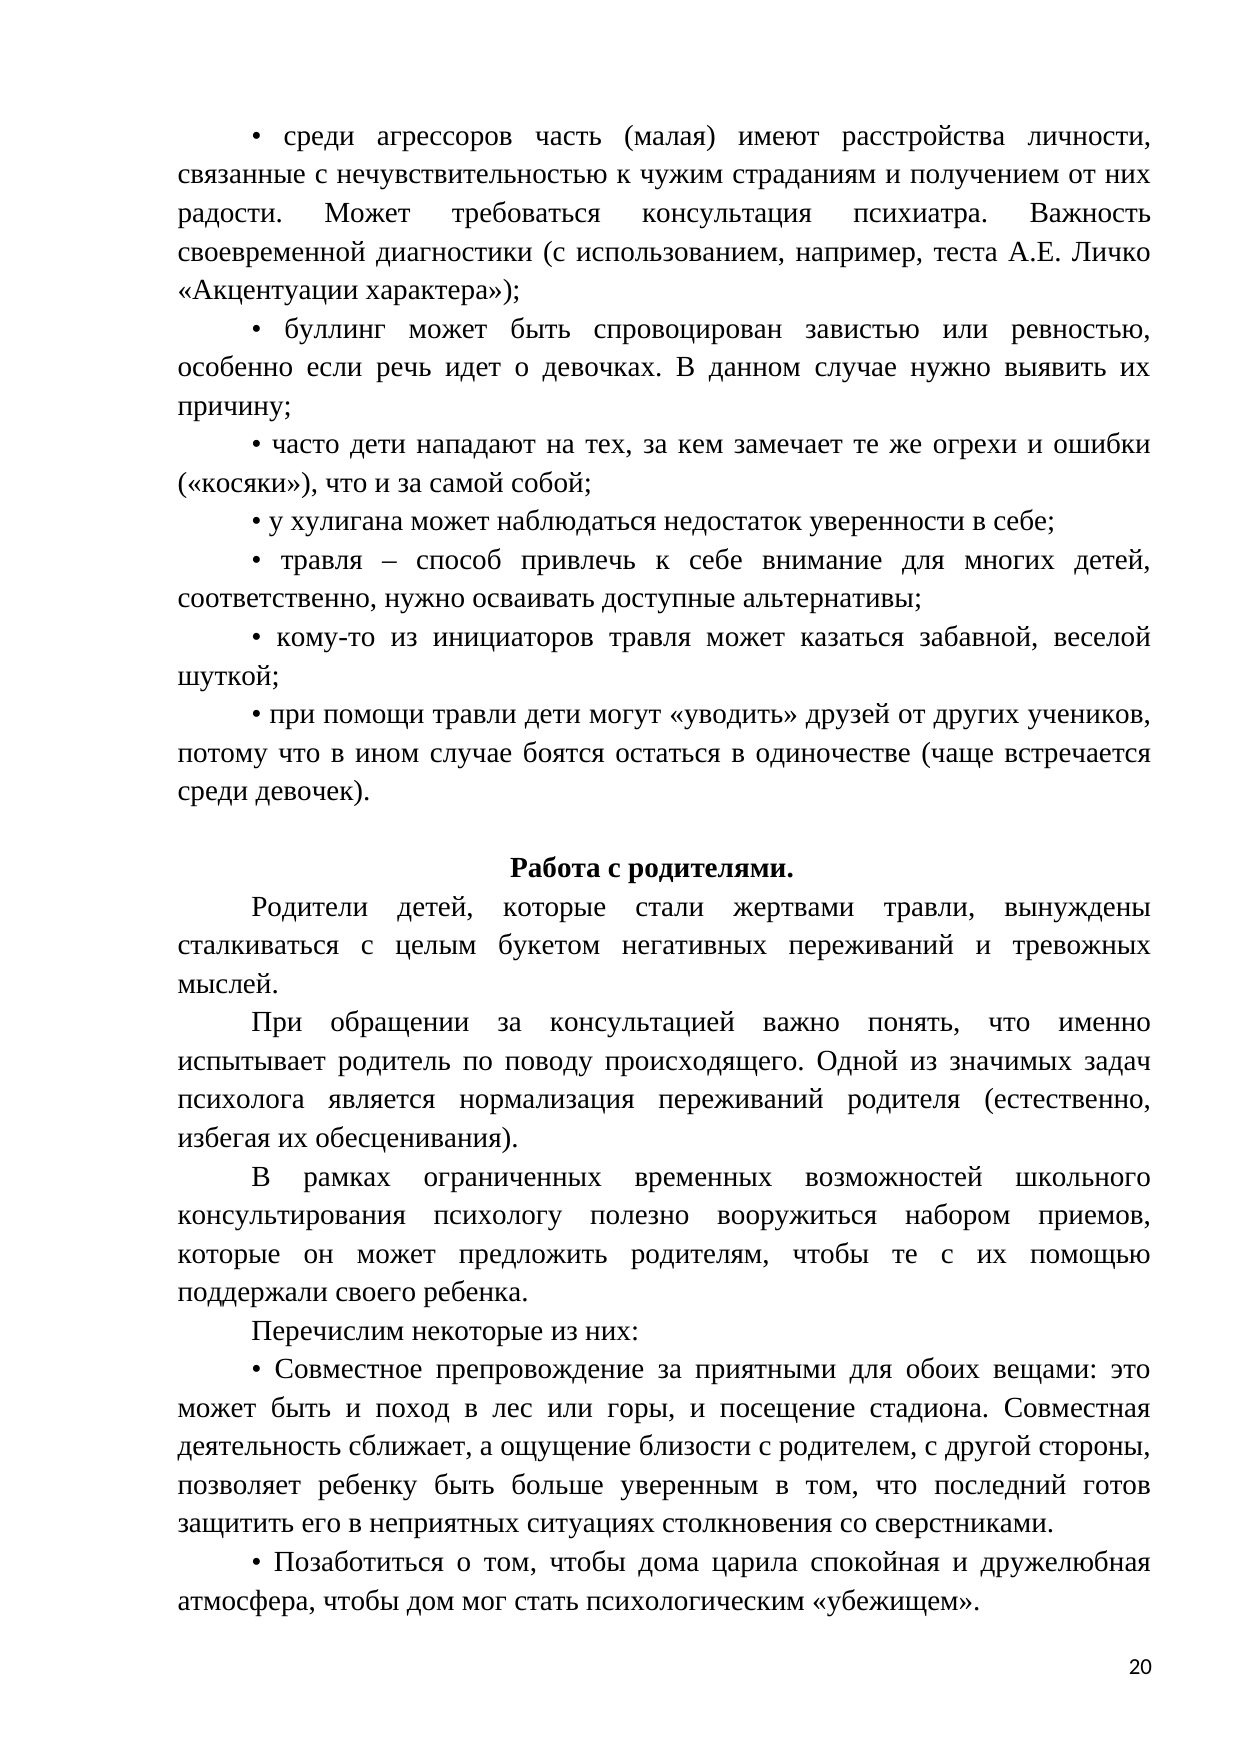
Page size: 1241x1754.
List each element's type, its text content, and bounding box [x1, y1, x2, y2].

text • травля – способ привлечь к себе внимание для многих детей, соответственно, нужно осваивать доступные альтернативы; [177, 542, 1152, 614]
text • при помощи травли дети могут «уводить» друзей от других учеников, потому что в ином случае боятся остаться в одиночестве (чаще встречается среди девочек). [177, 696, 1152, 807]
text При обращении за консультацией важно понять, что именно испытывает родитель по поводу происходящего. Одной из значимых задач психолога является нормализация переживаний родителя (естественно, избегая их обесценивания). [177, 1004, 1152, 1154]
text Перечислим некоторые из них: [177, 1313, 1152, 1346]
text • Совместное препровождение за приятными для обоих вещами: это может быть и поход в лес или горы, и посещение стадиона. Совместная деятельность сближает, а ощущение близости с родителем, с другой стороны, позволяет ребенку быть больше уверенным в том, что последний готов защитить его в неприятных ситуациях столкновения со сверстниками. [177, 1351, 1152, 1539]
text • среди агрессоров часть (малая) имеют расстройства личности, связанные с нечувствительностью к чужим страданиям и получением от них радости. Может требоваться консультация психиатра. Важность своевременной диагностики (с использованием, например, теста А.Е. Личко «Акцентуации характера»); [177, 118, 1152, 306]
text • Позаботиться о том, чтобы дома царила спокойная и дружелюбная атмосфера, чтобы дом мог стать психологическим «убежищем». [177, 1544, 1152, 1616]
text В рамках ограниченных временных возможностей школьного консультирования психологу полезно вооружиться набором приемов, которые он может предложить родителям, чтобы те с их помощью поддержали своего ребенка. [177, 1159, 1152, 1308]
text • кому-то из инициаторов травля может казаться забавной, веселой шуткой; [177, 619, 1152, 691]
text • буллинг может быть спровоцирован завистью или ревностью, особенно если речь идет о девочках. В данном случае нужно выявить их причину; [177, 311, 1152, 421]
text Родители детей, которые стали жертвами травли, вынуждены сталкиваться с целым букетом негативных переживаний и тревожных мыслей. [177, 889, 1152, 999]
subtitle Работа с родителями. [177, 850, 1053, 884]
text • часто дети нападают на тех, за кем замечает те же огрехи и ошибки («косяки»), что и за самой собой; [177, 426, 1152, 498]
text • у хулигана может наблюдаться недостаток уверенности в себе; [177, 503, 1152, 537]
